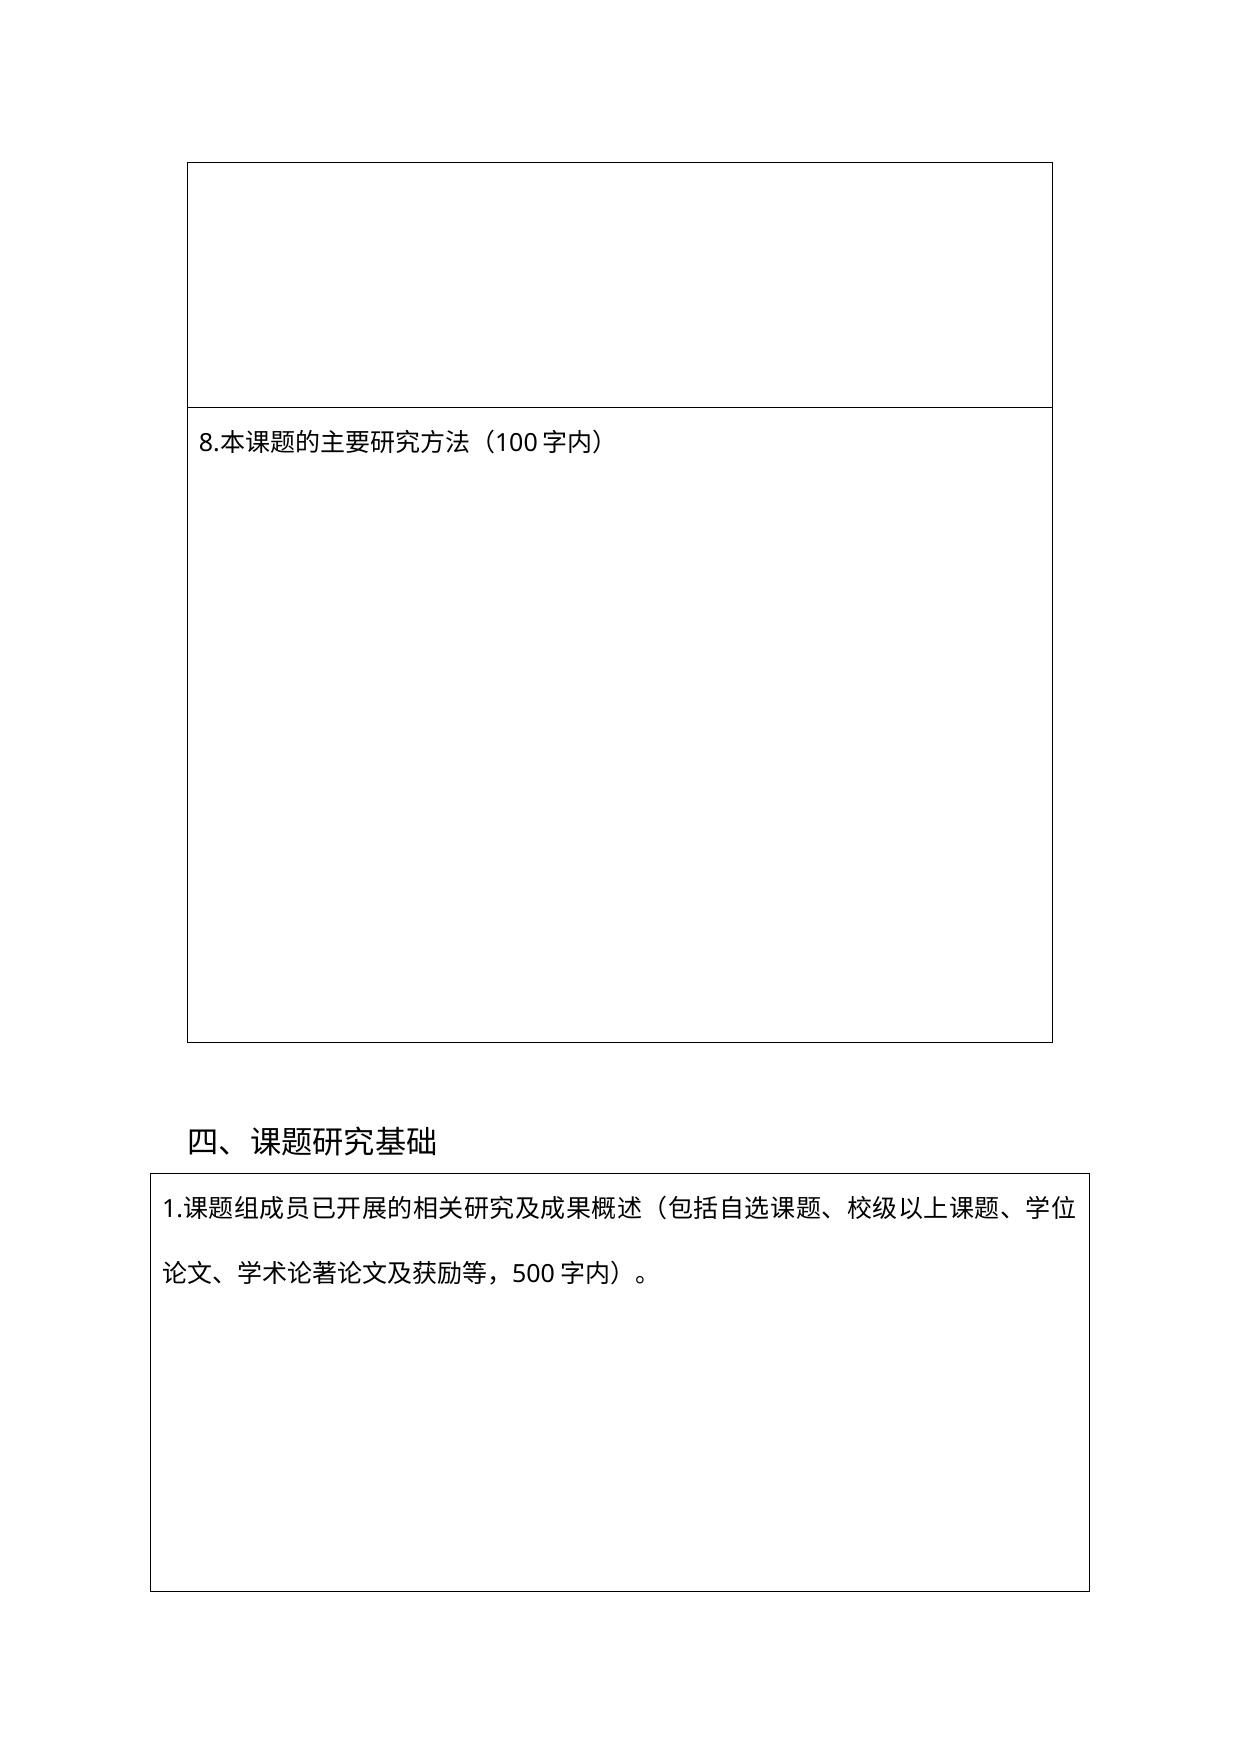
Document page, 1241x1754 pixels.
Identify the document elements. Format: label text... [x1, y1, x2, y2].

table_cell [188, 163, 1052, 407]
text 四、课题研究基础 [187, 1108, 1053, 1173]
table_cell 8.本课题的主要研究方法（100字内） [188, 408, 1052, 1042]
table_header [151, 1174, 1089, 1591]
